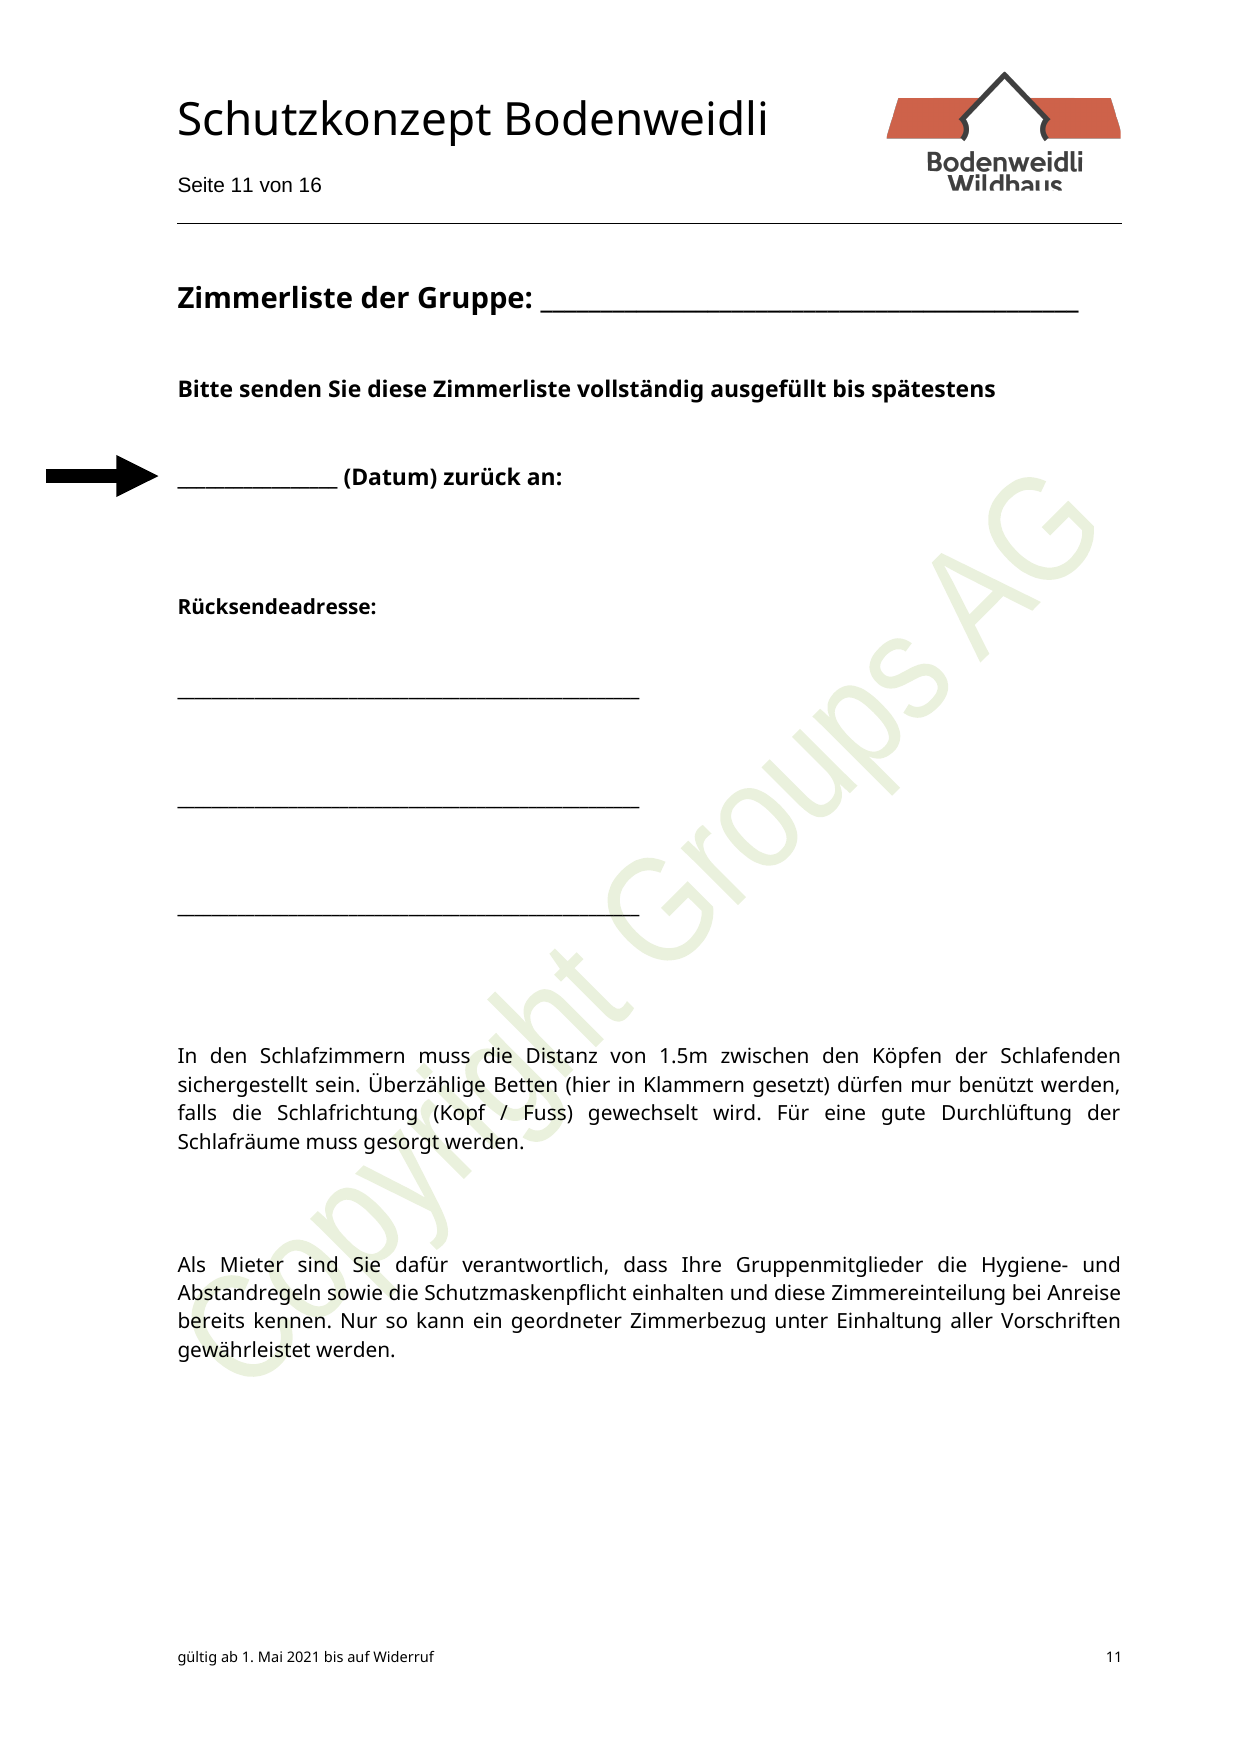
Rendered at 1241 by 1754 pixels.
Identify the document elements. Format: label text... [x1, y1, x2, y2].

text _________________ (Datum) zurück an: [177, 461, 1122, 492]
text In den Schlafzimmern muss die Distanz von 1.5m zwischen den Köpfen der Schlafenden sichergestellt sein. Überzählige Betten (hier in Klammern gesetzt) dürfen mur benützt werden, falls die Schlafrichtung (Kopf / Fuss) gewechselt wird. Für eine gute Durchlüftung der Schlafräume muss gesorgt werden. [177, 1042, 1122, 1155]
text ______________________________________________________ [177, 674, 1122, 729]
text Als Mieter sind Sie dafür verantwortlich, dass Ihre Gruppenmitglieder die Hygiene- und Abstandregeln sowie die Schutzmaskenpflicht einhalten und diese Zimmereinteilung bei Anreise bereits kennen. Nur so kann ein geordneter Zimmerbezug unter Einhaltung aller Vorschriften gewährleistet werden. [177, 1250, 1122, 1363]
text Rücksendeadresse: [177, 592, 1122, 620]
text ______________________________________________________ [177, 892, 1122, 947]
text ______________________________________________________ [177, 783, 1122, 838]
text Zimmerliste der Gruppe: _____________________________________________ [177, 277, 1122, 317]
picture [886, 71, 1121, 191]
text Bitte senden Sie diese Zimmerliste vollständig ausgefüllt bis spätestens [177, 373, 1122, 404]
